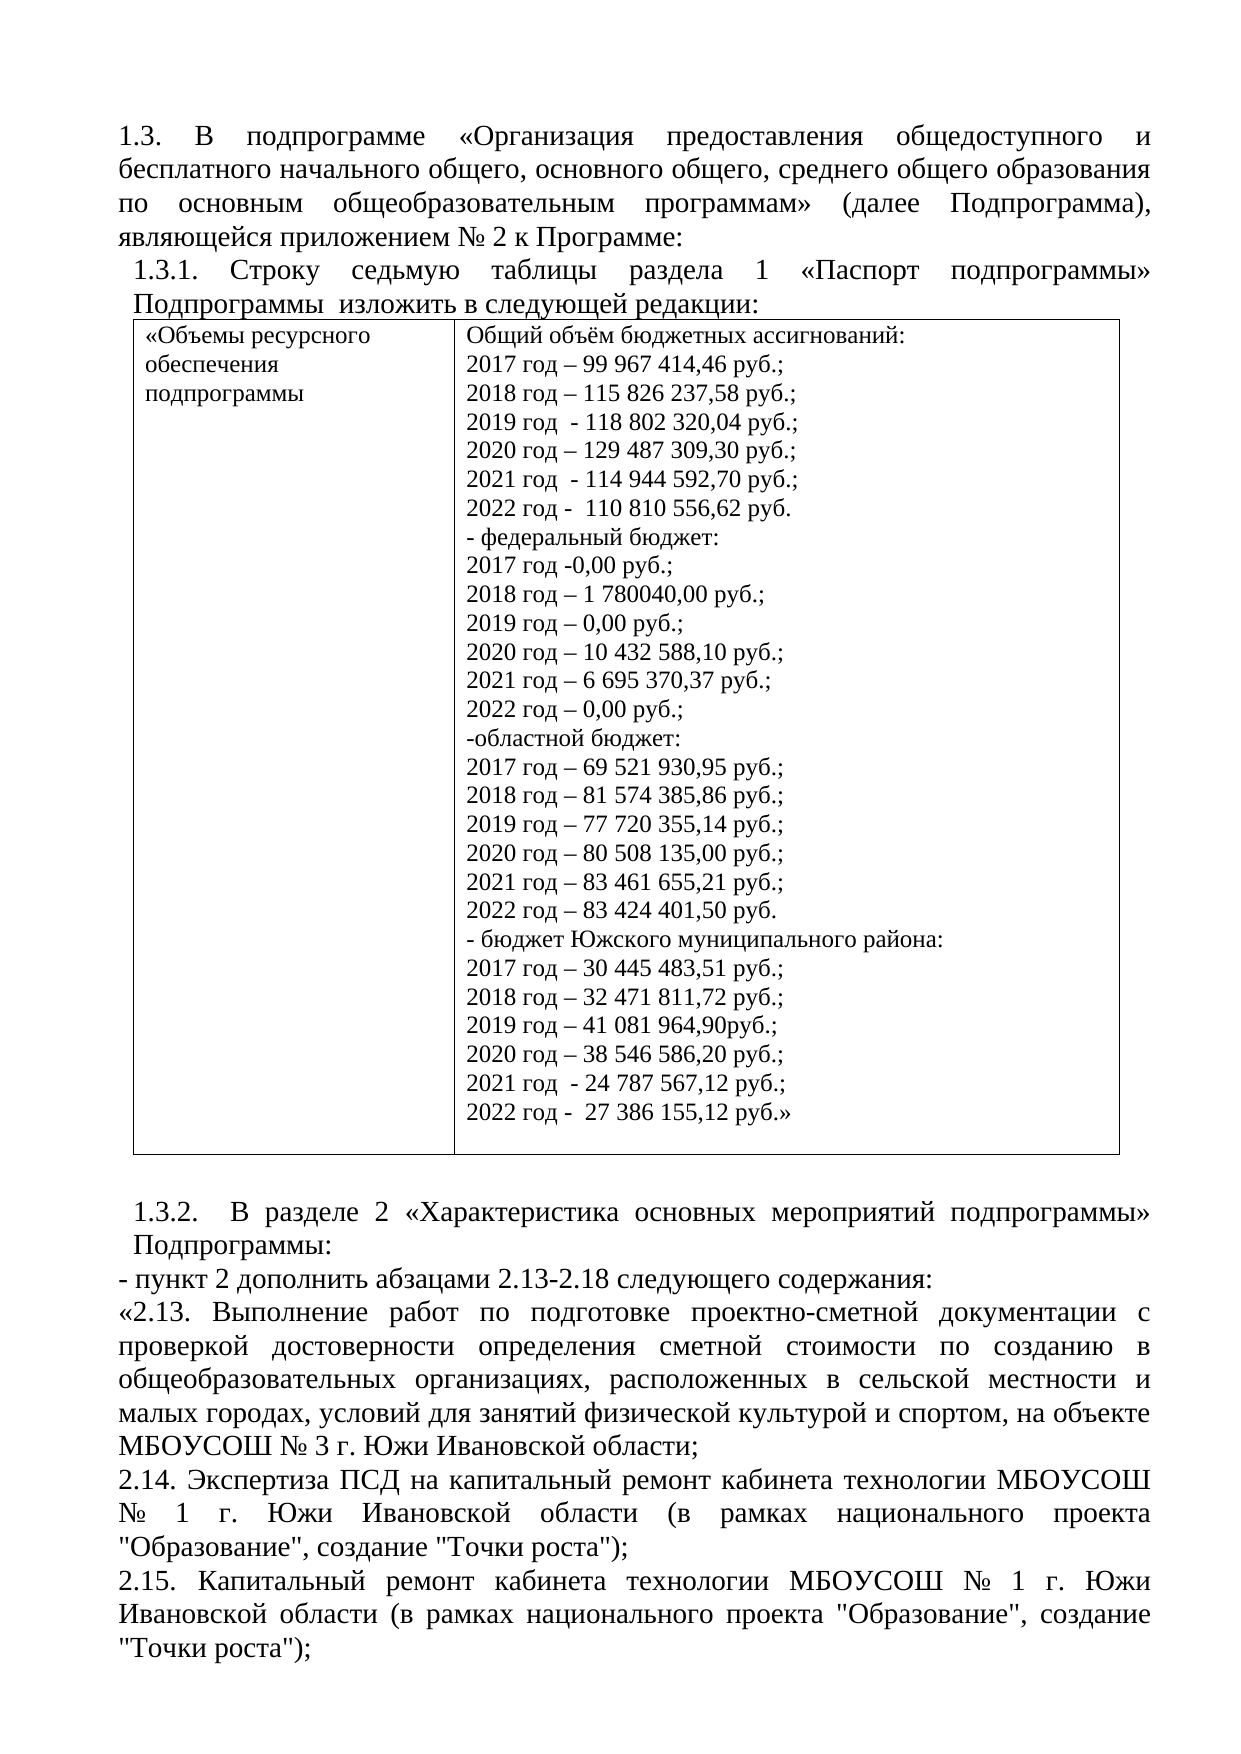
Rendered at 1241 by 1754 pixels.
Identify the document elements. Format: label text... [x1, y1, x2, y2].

table_header «Объемы ресурсного обеспечения подпрограммы [134, 320, 454, 1154]
text 2.15. Капитальный ремонт кабинета технологии МБОУСОШ № 1 г. Южи Ивановской области (в рамках национального проекта "Образование", создание "Точки роста"); [118, 1563, 1152, 1663]
text 1.3.1. Строку седьмую таблицы раздела 1 «Паспорт подпрограммы» Подпрограммы изложить в следующей редакции: [133, 252, 1152, 319]
text 2.14. Экспертиза ПСД на капитальный ремонт кабинета технологии МБОУСОШ № 1 г. Южи Ивановской области (в рамках национального проекта "Образование", создание "Точки роста"); [118, 1462, 1152, 1563]
table_header Общий объём бюджетных ассигнований: 2017 год – 99 967 414,46 руб.; 2018 год – 115 826 237,58 руб.; 2019 год - 118 802 320,04 руб.; 2020 год – 129 487 309,30 руб.; 2021 год - 114 944 592,70 руб.; 2022 год - 110 810 556,62 руб. - федеральный бюджет: 2017 год -0,00 руб.; 2018 год – 1 780040,00 руб.; 2019 год – 0,00 руб.; 2020 год – 10 432 588,10 руб.; 2021 год – 6 695 370,37 руб.; 2022 год – 0,00 руб.; -областной бюджет: 2017 год – 69 521 930,95 руб.; 2018 год – 81 574 385,86 руб.; 2019 год – 77 720 355,14 руб.; 2020 год – 80 508 135,00 руб.; 2021 год – 83 461 655,21 руб.; 2022 год – 83 424 401,50 руб. - бюджет Южского муниципального района: 2017 год – 30 445 483,51 руб.; 2018 год – 32 471 811,72 руб.; 2019 год – 41 081 964,90руб.; 2020 год – 38 546 586,20 руб.; 2021 год - 24 787 567,12 руб.; 2022 год - 27 386 155,12 руб.» [455, 320, 1119, 1154]
text - пункт 2 дополнить абзацами 2.13-2.18 следующего содержания: [118, 1261, 1152, 1294]
text 1.3.2. В разделе 2 «Характеристика основных мероприятий подпрограммы» Подпрограммы: [133, 1194, 1152, 1261]
text «2.13. Выполнение работ по подготовке проектно-сметной документации с проверкой достоверности определения сметной стоимости по созданию в общеобразовательных организациях, расположенных в сельской местности и малых городах, условий для занятий физической культурой и спортом, на объекте МБОУСОШ № 3 г. Южи Ивановской области; [118, 1294, 1152, 1462]
text 1.3. В подпрограмме «Организация предоставления общедоступного и бесплатного начального общего, основного общего, среднего общего образования по основным общеобразовательным программам» (далее Подпрограмма), являющейся приложением № 2 к Программе: [118, 118, 1152, 252]
